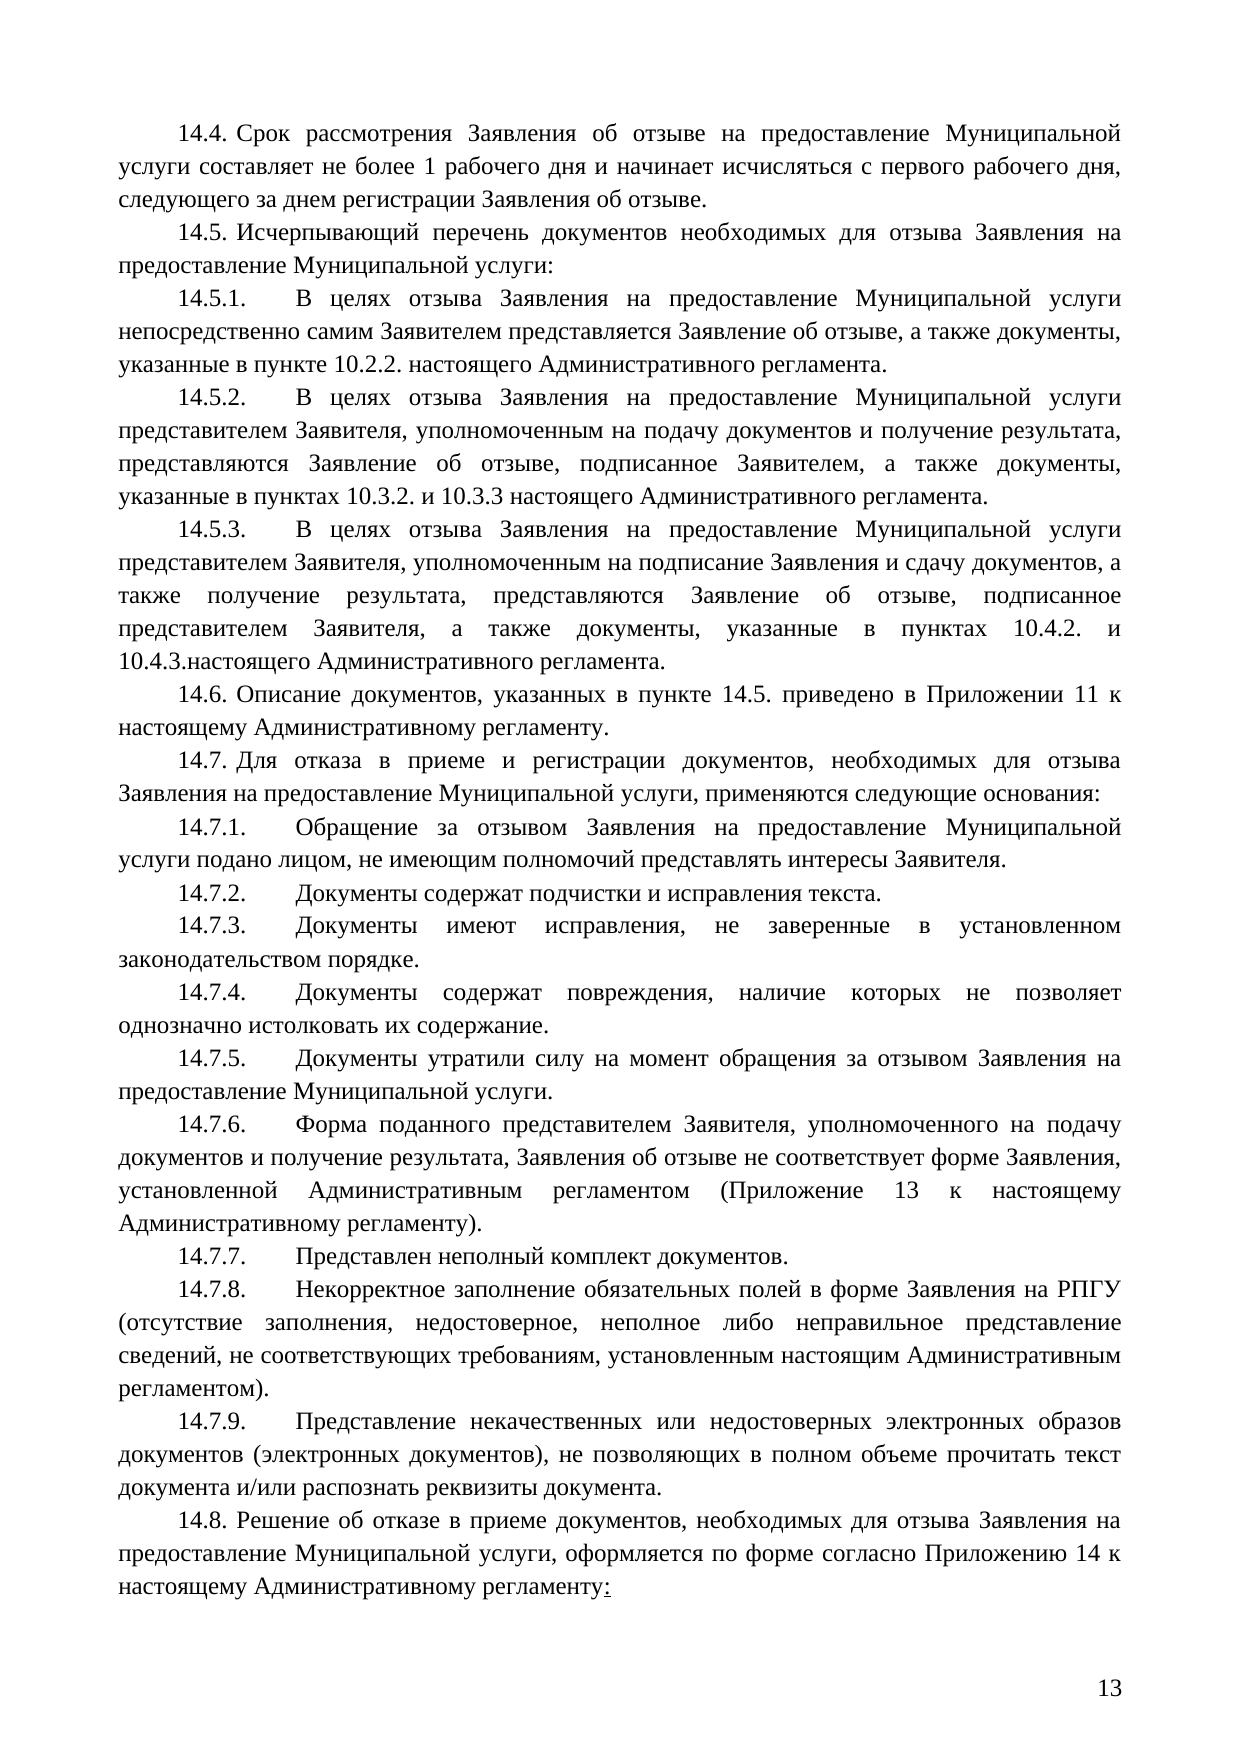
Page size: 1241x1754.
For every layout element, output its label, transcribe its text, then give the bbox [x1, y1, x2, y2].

list Срок рассмотрения Заявления об отзыве на предоставление Муниципальной услуги составляет не более 1 рабочего дня и начинает исчисляться с первого рабочего дня, следующего за днем регистрации Заявления об отзыве. [118, 118, 1122, 213]
list Форма поданного представителем Заявителя, уполномоченного на подачу документов и получение результата, Заявления об отзыве не соответствует форме Заявления, установленной Административным регламентом (Приложение 13 к настоящему Административному регламенту). [118, 1109, 1122, 1237]
list Описание документов, указанных в пункте 14.5. приведено в Приложении 11 к настоящему Административному регламенту. [118, 679, 1122, 741]
list Представление некачественных или недостоверных электронных образов документов (электронных документов), не позволяющих в полном объеме прочитать текст документа и/или распознать реквизиты документа. [118, 1406, 1122, 1501]
list Для отказа в приеме и регистрации документов, необходимых для отзыва Заявления на предоставление Муниципальной услуги, применяются следующие основания: [118, 746, 1122, 807]
list Решение об отказе в приеме документов, необходимых для отзыва Заявления на предоставление Муниципальной услуги, оформляется по форме согласно Приложению 14 к настоящему Административному регламенту: [118, 1505, 1122, 1600]
list В целях отзыва Заявления на предоставление Муниципальной услуги непосредственно самим Заявителем представляется Заявление об отзыве, а также документы, указанные в пункте 10.2.2. настоящего Административного регламента. [118, 283, 1122, 378]
list Представлен неполный комплект документов. [118, 1241, 1122, 1269]
list Документы содержат повреждения, наличие которых не позволяет однозначно истолковать их содержание. [118, 977, 1122, 1038]
list В целях отзыва Заявления на предоставление Муниципальной услуги представителем Заявителя, уполномоченным на подписание Заявления и сдачу документов, а также получение результата, представляются Заявление об отзыве, подписанное представителем Заявителя, а также документы, указанные в пунктах 10.4.2. и 10.4.3.настоящего Административного регламента. [118, 514, 1122, 675]
list Документы утратили силу на момент обращения за отзывом Заявления на предоставление Муниципальной услуги. [118, 1043, 1122, 1104]
list Документы содержат подчистки и исправления текста. [118, 878, 1122, 906]
list Обращение за отзывом Заявления на предоставление Муниципальной услуги подано лицом, не имеющим полномочий представлять интересы Заявителя. [118, 812, 1122, 873]
list Исчерпывающий перечень документов необходимых для отзыва Заявления на предоставление Муниципальной услуги: [118, 217, 1122, 279]
list Документы имеют исправления, не заверенные в установленном законодательством порядке. [118, 911, 1122, 972]
list В целях отзыва Заявления на предоставление Муниципальной услуги представителем Заявителя, уполномоченным на подачу документов и получение результата, представляются Заявление об отзыве, подписанное Заявителем, а также документы, указанные в пунктах 10.3.2. и 10.3.3 настоящего Административного регламента. [118, 382, 1122, 510]
list Некорректное заполнение обязательных полей в форме Заявления на РПГУ (отсутствие заполнения, недостоверное, неполное либо неправильное представление сведений, не соответствующих требованиям, установленным настоящим Административным регламентом). [118, 1274, 1122, 1402]
